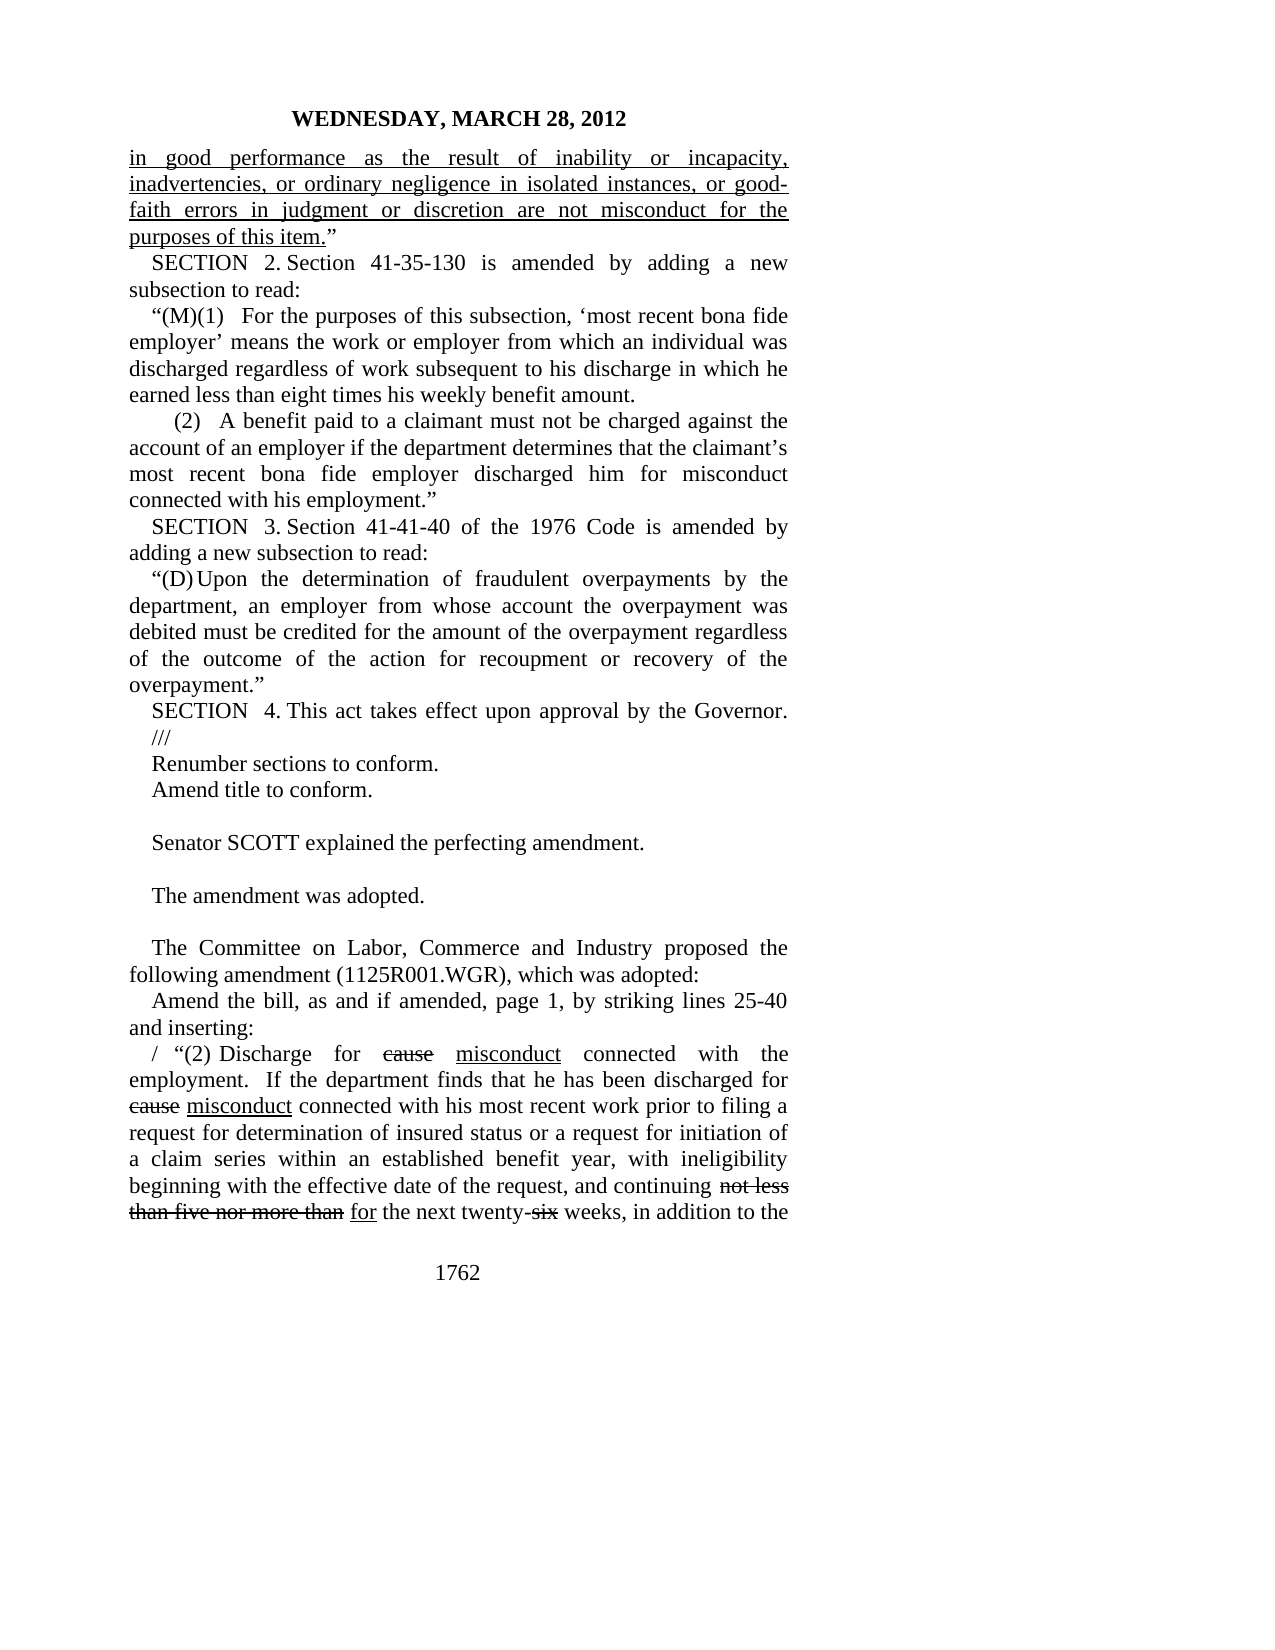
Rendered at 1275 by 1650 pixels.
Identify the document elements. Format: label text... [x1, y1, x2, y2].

text Amend title to conform. [129, 776, 789, 803]
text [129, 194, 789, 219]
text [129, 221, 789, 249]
text SECTION 4. This act takes effect upon approval by the Governor. /// [129, 697, 789, 750]
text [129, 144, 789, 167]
text Renumber sections to conform. [129, 750, 789, 776]
text The Committee on Labor, Commerce and Industry proposed the following amendment (1125R001.WGR), which was adopted: [129, 934, 789, 987]
text SECTION 3. Section 41-41-40 of the 1976 Code is amended by adding a new subsection to read: [129, 513, 789, 566]
text “(M)(1) For the purposes of this subsection, ‘most recent bona fide employer’ means the work or employer from which an individual was discharged regardless of work subsequent to his discharge in which he earned less than eight times his weekly benefit amount. [129, 302, 789, 407]
text Amend the bill, as and if amended, page 1, by striking lines 25-40 and inserting: [129, 987, 789, 1040]
text Senator SCOTT explained the perfecting amendment. [129, 829, 789, 855]
text SECTION 2. Section 41-35-130 is amended by adding a new subsection to read: [129, 249, 789, 302]
text The amendment was adopted. [129, 882, 789, 908]
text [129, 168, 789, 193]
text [129, 1040, 789, 1224]
text (2) A benefit paid to a claimant must not be charged against the account of an employer if the department determines that the claimant’s most recent bona fide employer discharged him for misconduct connected with his employment.” [129, 407, 789, 513]
text “(D) Upon the determination of fraudulent overpayments by the department, an employer from whose account the overpayment was debited must be credited for the amount of the overpayment regardless of the outcome of the action for recoupment or recovery of the overpayment.” [129, 566, 789, 697]
